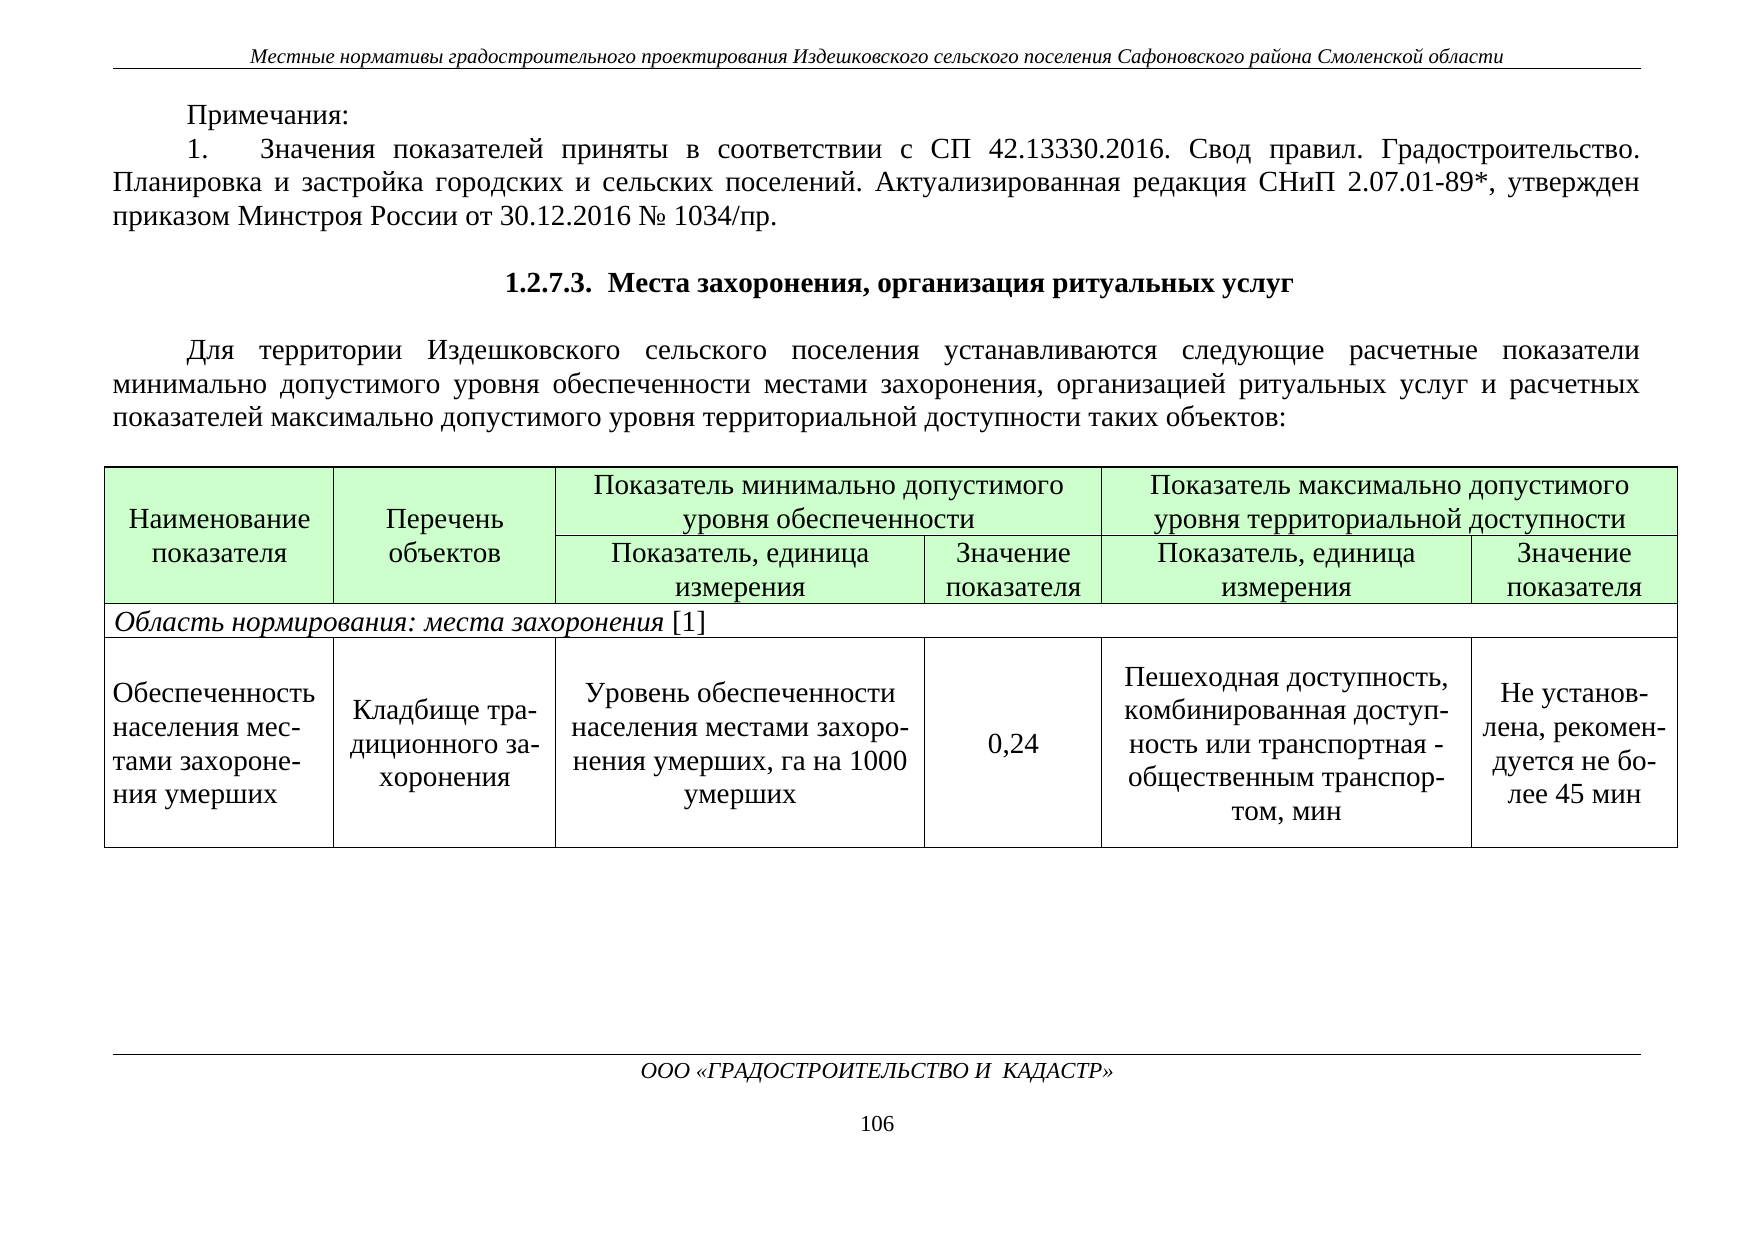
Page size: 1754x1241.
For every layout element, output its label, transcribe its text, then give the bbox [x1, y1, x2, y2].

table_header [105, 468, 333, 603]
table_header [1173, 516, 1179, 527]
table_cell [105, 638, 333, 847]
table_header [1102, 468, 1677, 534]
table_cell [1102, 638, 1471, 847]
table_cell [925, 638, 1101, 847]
text Для территории Издешковского сельского поселения устанавливаются следующие расчетные показатели минимально допустимого уровня обеспеченности местами захоронения, организацией ритуальных услуг и расчетных показателей максимально допустимого уровня территориальной доступности таких объектов: [112, 332, 1641, 433]
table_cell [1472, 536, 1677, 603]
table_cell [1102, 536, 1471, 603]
list Значения показателей приняты в соответствии с СП 42.13330.2016. Свод правил. Градостроительство. Планировка и застройка городских и сельских поселений. Актуализированная редакция СНиП 2.07.01-89*, утвержден приказом Минстроя России от 30.12.2016 № 1034/пр. [112, 131, 1641, 232]
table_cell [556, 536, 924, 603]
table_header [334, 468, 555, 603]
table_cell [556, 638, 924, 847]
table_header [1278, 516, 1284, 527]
list Места захоронения, организация ритуальных услуг [83, 265, 1641, 299]
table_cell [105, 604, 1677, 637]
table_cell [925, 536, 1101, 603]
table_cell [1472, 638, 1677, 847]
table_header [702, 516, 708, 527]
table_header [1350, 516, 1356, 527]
text Примечания: [112, 97, 1641, 131]
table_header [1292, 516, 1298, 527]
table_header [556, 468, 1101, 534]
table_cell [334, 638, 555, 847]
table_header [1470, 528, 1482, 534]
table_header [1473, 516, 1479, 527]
